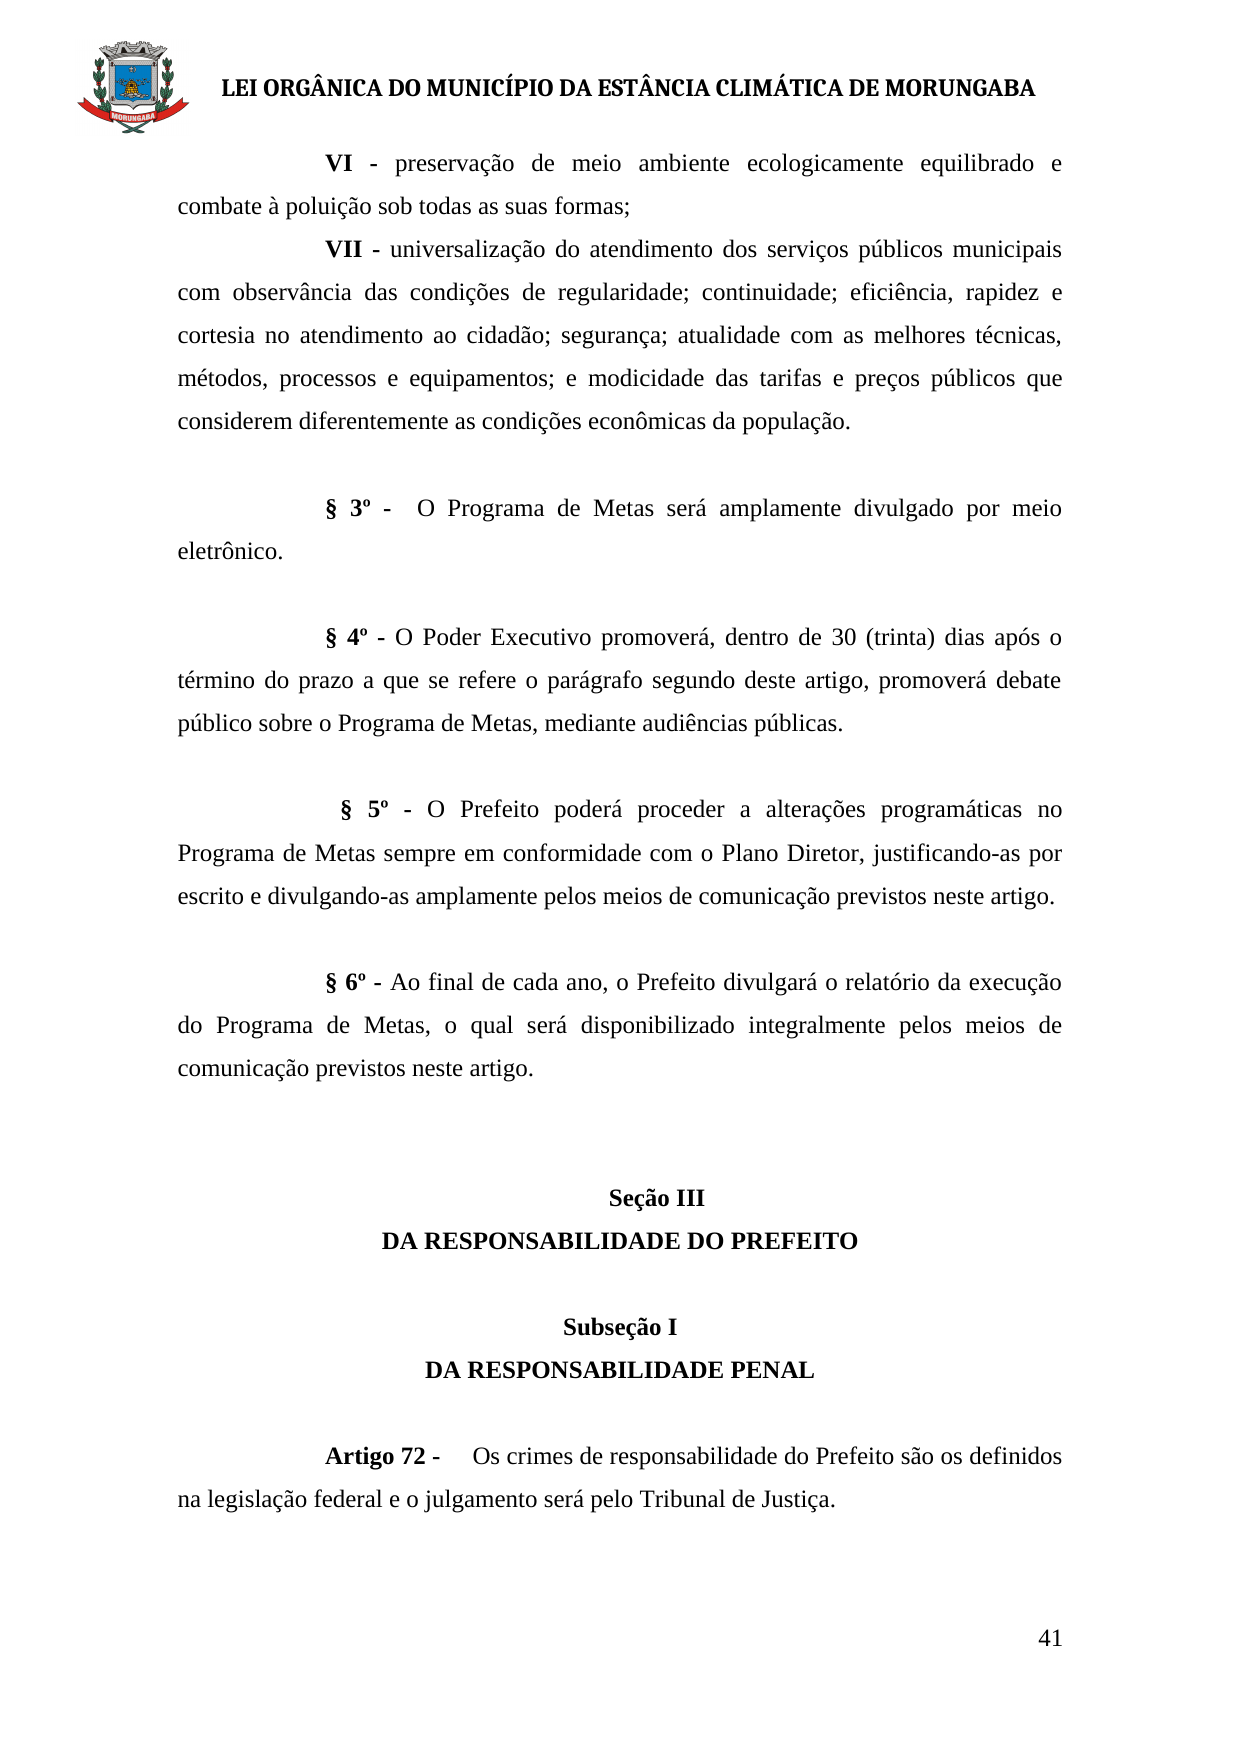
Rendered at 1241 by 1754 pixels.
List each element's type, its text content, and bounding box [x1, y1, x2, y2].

text § 6º - Ao final de cada ano, o Prefeito divulgará o relatório da execução do Programa de Metas, o qual será disponibilizado integralmente pelos meios de comunicação previstos neste artigo. [177, 967, 1063, 1082]
text Seção III [177, 1183, 1063, 1211]
text § 4º - O Poder Executivo promoverá, dentro de 30 (trinta) dias após o término do prazo a que se refere o parágrafo segundo deste artigo, promoverá debate público sobre o Programa de Metas, mediante audiências públicas. [177, 622, 1063, 737]
picture [75, 39, 191, 136]
text DA RESPONSABILIDADE PENAL [177, 1355, 1063, 1384]
text VI - preservação de meio ambiente ecologicamente equilibrado e combate à poluição sob todas as suas formas; [177, 148, 1063, 219]
text VII - universalização do atendimento dos serviços públicos municipais com observância das condições de regularidade; continuidade; eficiência, rapidez e cortesia no atendimento ao cidadão; segurança; atualidade com as melhores técnicas, métodos, processos e equipamentos; e modicidade das tarifas e preços públicos que considerem diferentemente as condições econômicas da população. [177, 234, 1063, 435]
text § 3º - O Programa de Metas será amplamente divulgado por meio eletrônico. [177, 493, 1063, 564]
text § 5º - O Prefeito poderá proceder a alterações programáticas no Programa de Metas sempre em conformidade com o Plano Diretor, justificando-as por escrito e divulgando-as amplamente pelos meios de comunicação previstos neste artigo. [177, 794, 1063, 909]
text Artigo 72 - Os crimes de responsabilidade do Prefeito são os definidos na legislação federal e o julgamento será pelo Tribunal de Justiça. [177, 1441, 1063, 1513]
text DA RESPONSABILIDADE DO PREFEITO [177, 1226, 1063, 1254]
text Subseção I [177, 1312, 1063, 1341]
